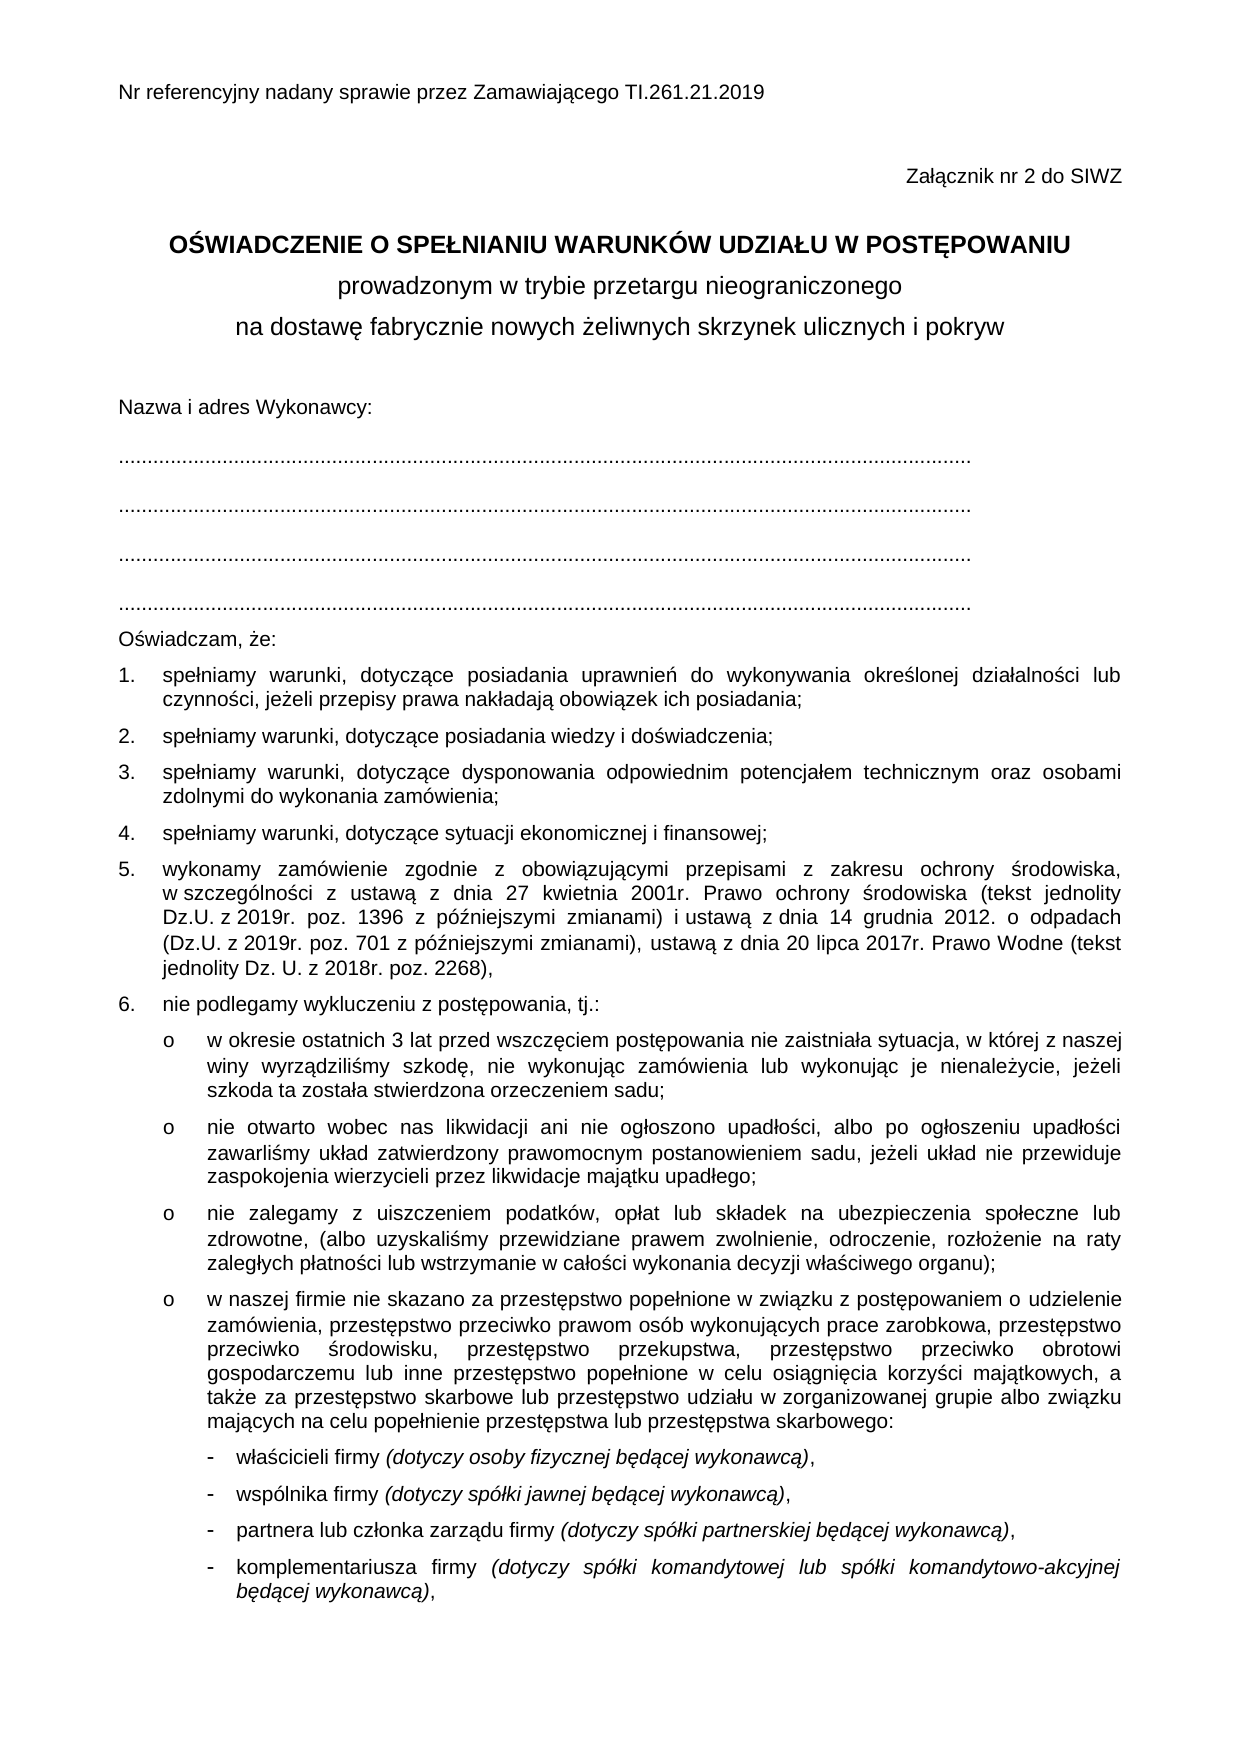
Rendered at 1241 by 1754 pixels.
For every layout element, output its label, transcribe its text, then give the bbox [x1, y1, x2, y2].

text Nazwa i adres Wykonawcy: [118, 394, 1122, 418]
list nie otwarto wobec nas likwidacji ani nie ogłoszono upadłości, albo po ogłoszeniu upadłości zawarliśmy układ zatwierdzony prawomocnym postanowieniem sadu, jeżeli układ nie przewiduje zaspokojenia wierzycieli przez likwidacje majątku upadłego; [162, 1114, 1122, 1188]
text Oświadczam, że: [118, 627, 1122, 651]
list partnera lub członka zarządu firmy (dotyczy spółki partnerskiej będącej wykonawcą), [207, 1518, 1122, 1542]
list spełniamy warunki, dotyczące posiadania wiedzy i doświadczenia; [118, 724, 1122, 748]
list nie zalegamy z uiszczeniem podatków, opłat lub składek na ubezpieczenia społeczne lub zdrowotne, (albo uzyskaliśmy przewidziane prawem zwolnienie, odroczenie, rozłożenie na raty zaległych płatności lub wstrzymanie w całości wykonania decyzji właściwego organu); [162, 1201, 1122, 1274]
list właścicieli firmy (dotyczy osoby fizycznej będącej wykonawcą), [207, 1445, 1122, 1469]
text .................................................................................................................................................... [118, 541, 1122, 565]
text na dostawę fabrycznie nowych żeliwnych skrzynek ulicznych i pokryw [118, 312, 1122, 341]
text OŚWIADCZENIE O SPEŁNIANIU WARUNKÓW UDZIAŁU W POSTĘPOWANIU [118, 229, 1122, 258]
list w naszej firmie nie skazano za przestępstwo popełnione w związku z postępowaniem o udzielenie zamówienia, przestępstwo przeciwko prawom osób wykonujących prace zarobkowa, przestępstwo przeciwko środowisku, przestępstwo przekupstwa, przestępstwo przeciwko obrotowi gospodarczemu lub inne przestępstwo popełnione w celu osiągnięcia korzyści majątkowych, a także za przestępstwo skarbowe lub przestępstwo udziału w zorganizowanej grupie albo związku mających na celu popełnienie przestępstwa lub przestępstwa skarbowego: [162, 1287, 1122, 1433]
text Załącznik nr 2 do SIWZ [118, 164, 1122, 188]
text .................................................................................................................................................... [118, 443, 1122, 467]
list wspólnika firmy (dotyczy spółki jawnej będącej wykonawcą), [207, 1482, 1122, 1506]
list spełniamy warunki, dotyczące dysponowania odpowiednim potencjałem technicznym oraz osobami zdolnymi do wykonania zamówienia; [118, 760, 1122, 808]
list nie podlegamy wykluczeniu z postępowania, tj.: [118, 992, 1122, 1016]
list komplementariusza firmy (dotyczy spółki komandytowej lub spółki komandytowo-akcyjnej będącej wykonawcą), [207, 1555, 1122, 1603]
text .................................................................................................................................................... [118, 590, 1122, 614]
list wykonamy zamówienie zgodnie z obowiązującymi przepisami z zakresu ochrony środowiska, w szczególności z ustawą z dnia 27 kwietnia 2001r. Prawo ochrony środowiska (tekst jednolity Dz.U. z 2019r. poz. 1396 z późniejszymi zmianami) i ustawą z dnia 14 grudnia 2012. o odpadach (Dz.U. z 2019r. poz. 701 z późniejszymi zmianami), ustawą z dnia 20 lipca 2017r. Prawo Wodne (tekst jednolity Dz. U. z 2018r. poz. 2268), [118, 857, 1122, 979]
text .................................................................................................................................................... [118, 492, 1122, 516]
list w okresie ostatnich 3 lat przed wszczęciem postępowania nie zaistniała sytuacja, w której z naszej winy wyrządziliśmy szkodę, nie wykonując zamówienia lub wykonując je nienależycie, jeżeli szkoda ta została stwierdzona orzeczeniem sadu; [162, 1028, 1122, 1102]
list spełniamy warunki, dotyczące posiadania uprawnień do wykonywania określonej działalności lub czynności, jeżeli przepisy prawa nakładają obowiązek ich posiadania; [118, 663, 1122, 711]
text prowadzonym w trybie przetargu nieograniczonego [118, 271, 1122, 299]
list spełniamy warunki, dotyczące sytuacji ekonomicznej i finansowej; [118, 821, 1122, 844]
